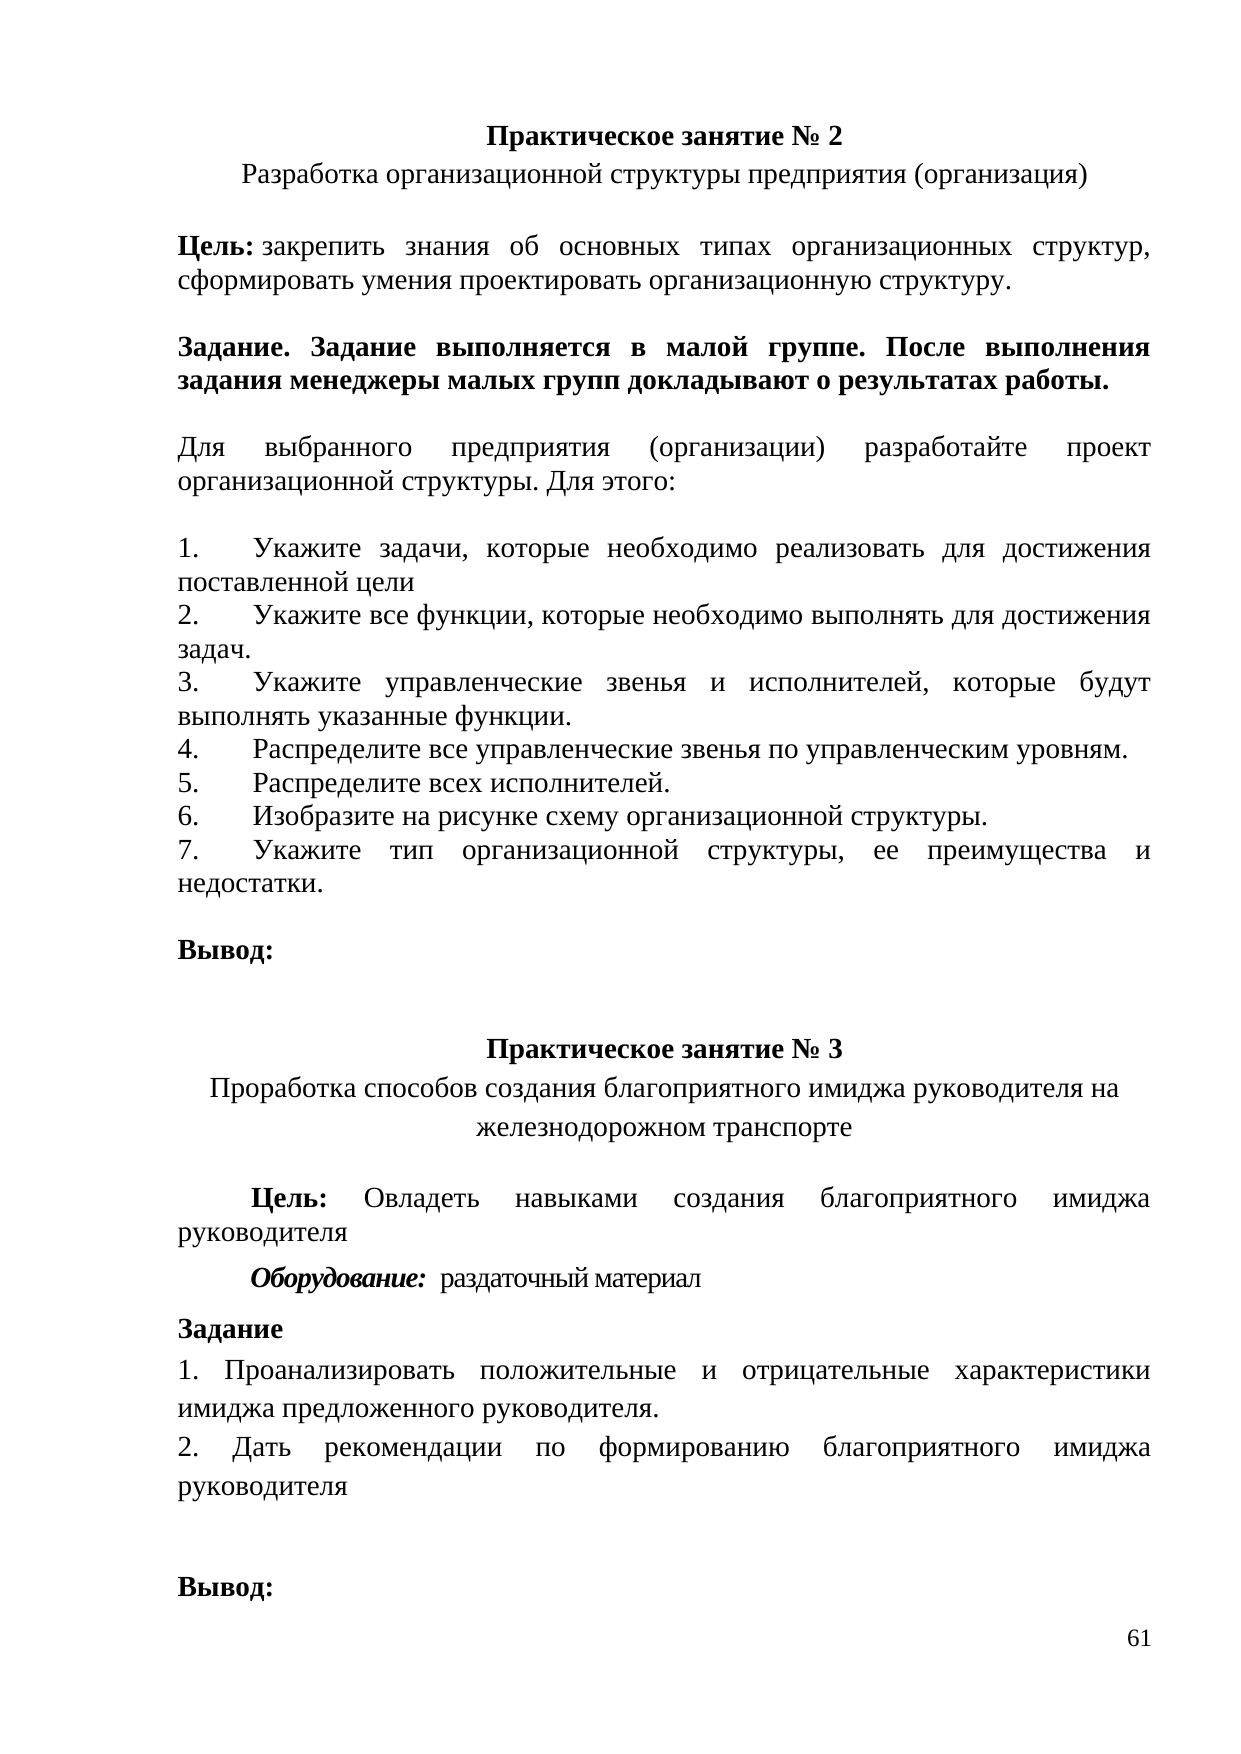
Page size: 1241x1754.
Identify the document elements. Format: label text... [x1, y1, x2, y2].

list Укажите тип организационной структуры, ее преимущества и недостатки. [177, 832, 1152, 899]
text Оборудование: раздаточный материал [250, 1248, 1152, 1298]
list Укажите управленческие звенья и исполнителей, которые будут выполнять указанные функции. [177, 664, 1152, 731]
text Вывод: [177, 932, 1152, 966]
list Распределите всех исполнителей. [177, 765, 1152, 798]
text Разработка организационной структуры предприятия (организация) [177, 157, 1152, 190]
text 1. Проанализировать положительные и отрицательные характеристики имиджа предложенного руководителя. [177, 1348, 1152, 1426]
text Для выбранного предприятия (организации) разработайте проект организационной структуры. Для этого: [177, 429, 1152, 497]
text Практическое занятие № 3 [177, 1032, 1152, 1065]
text Практическое занятие № 2 [177, 118, 1152, 152]
text Задание. Задание выполняется в малой группе. После выполнения задания менеджеры малых групп докладывают о результатах работы. [177, 329, 1152, 396]
text Задание [177, 1298, 456, 1348]
list Укажите задачи, которые необходимо реализовать для достижения поставленной цели [177, 530, 1152, 597]
text Цель: Овладеть навыками создания благоприятного имиджа руководителя [177, 1180, 1152, 1247]
list Изобразите на рисунке схему организационной структуры. [177, 798, 1152, 832]
list Распределите все управленческие звенья по управленческим уровням. [177, 731, 1152, 765]
text 2. Дать рекомендации по формированию благоприятного имиджа руководителя [177, 1426, 1152, 1503]
list Укажите все функции, которые необходимо выполнять для достижения задач. [177, 597, 1152, 664]
text Цель: закрепить знания об основных типах организационных структур, сформировать умения проектировать организационную структуру. [177, 228, 1152, 295]
text Проработка способов создания благоприятного имиджа руководителя на железнодорожном транспорте [177, 1070, 1152, 1142]
text Вывод: [177, 1569, 1152, 1602]
